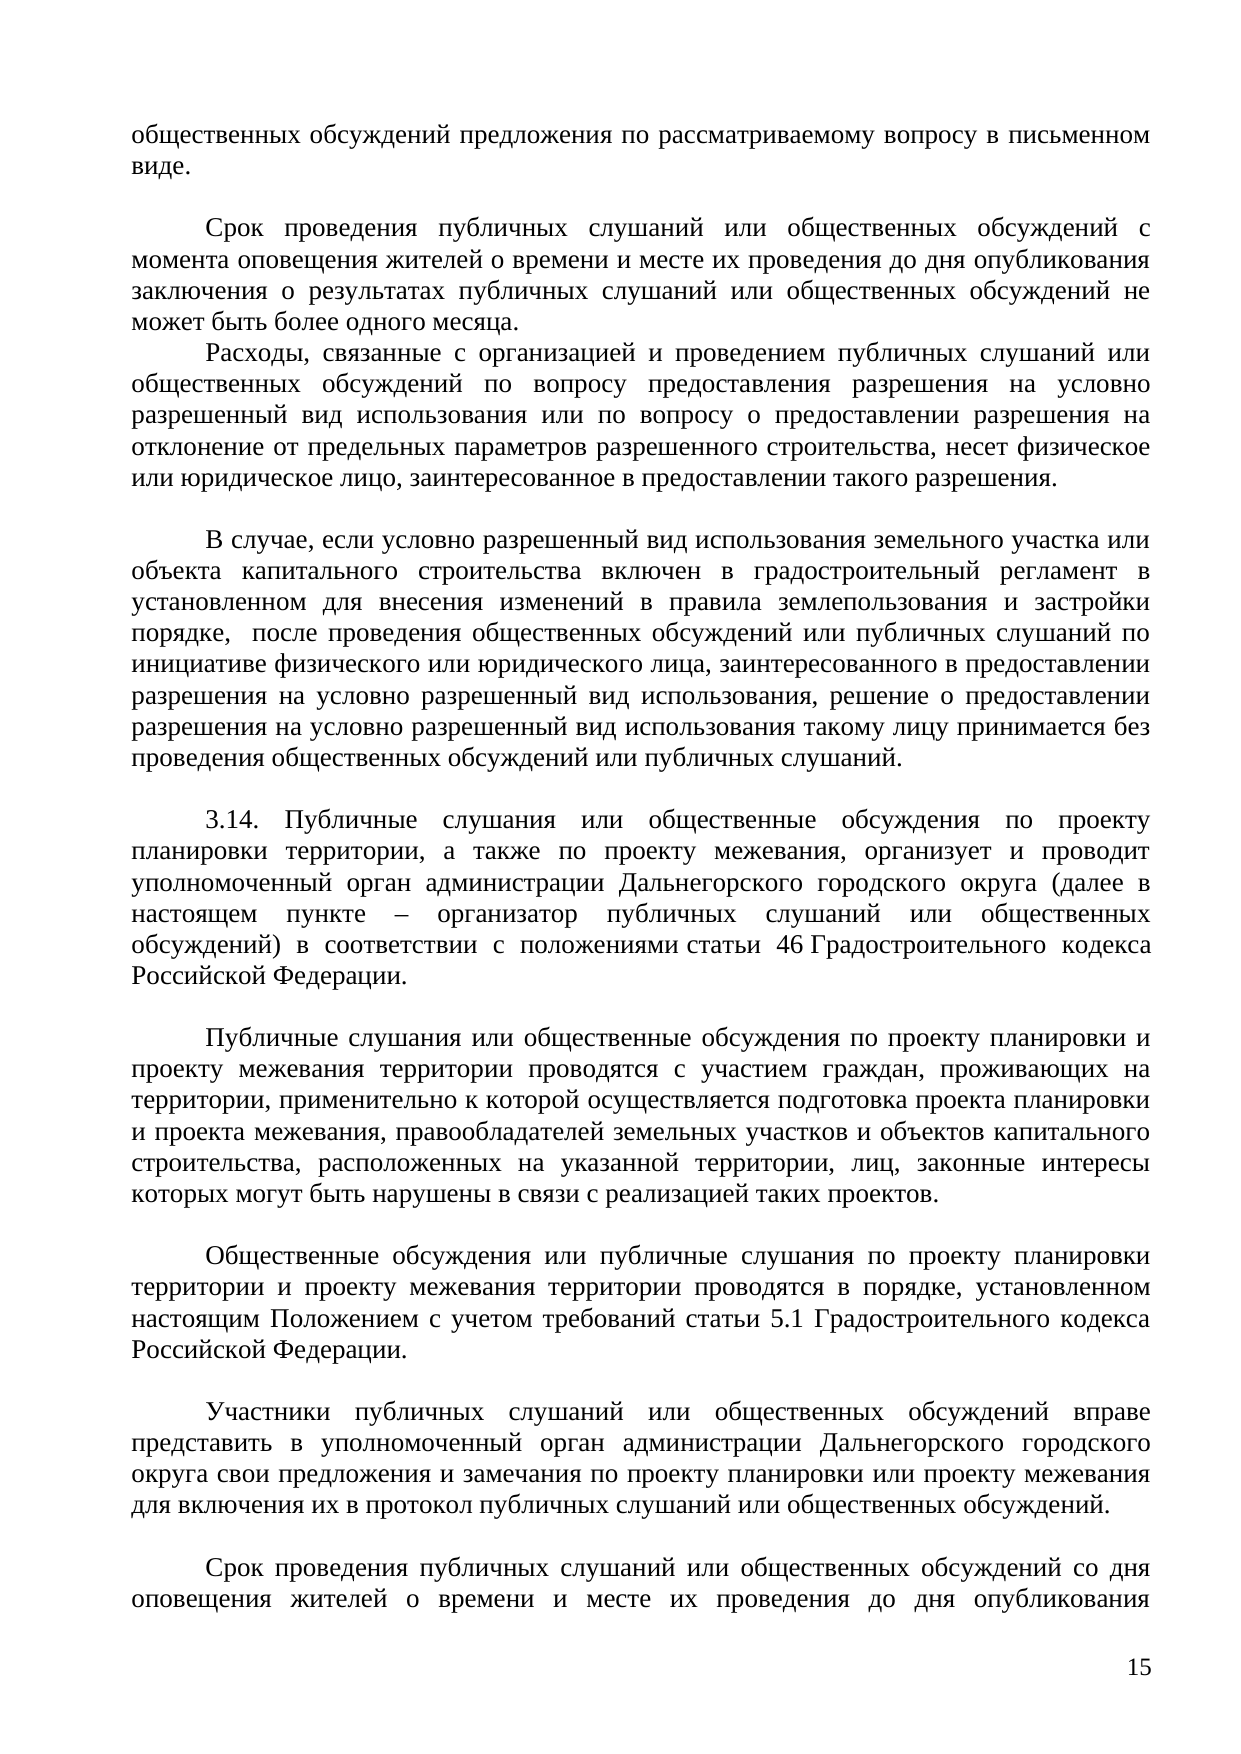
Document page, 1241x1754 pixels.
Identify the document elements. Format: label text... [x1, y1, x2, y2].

text Общественные обсуждения или публичные слушания по проекту планировки территории и проекту межевания территории проводятся в порядке, установленном настоящим Положением с учетом требований статьи 5.1 Градостроительного кодекса Российской Федерации. [131, 1239, 1152, 1364]
text Расходы, связанные с организацией и проведением публичных слушаний или общественных обсуждений по вопросу предоставления разрешения на условно разрешенный вид использования или по вопросу о предоставлении разрешения на отклонение от предельных параметров разрешенного строительства, несет физическое или юридическое лицо, заинтересованное в предоставлении такого разрешения. [131, 336, 1152, 492]
text Публичные слушания или общественные обсуждения по проекту планировки и проекту межевания территории проводятся с участием граждан, проживающих на территории, применительно к которой осуществляется подготовка проекта планировки и проекта межевания, правообладателей земельных участков и объектов капитального строительства, расположенных на указанной территории, лиц, законные интересы которых могут быть нарушены в связи с реализацией таких проектов. [131, 1021, 1152, 1208]
text Срок проведения публичных слушаний или общественных обсуждений с момента оповещения жителей о времени и месте их проведения до дня опубликования заключения о результатах публичных слушаний или общественных обсуждений не может быть более одного месяца. [131, 212, 1152, 336]
text В случае, если условно разрешенный вид использования земельного участка или объекта капитального строительства включен в градостроительный регламент в установленном для внесения изменений в правила землепользования и застройки порядке, после проведения общественных обсуждений или публичных слушаний по инициативе физического или юридического лица, заинтересованного в предоставлении разрешения на условно разрешенный вид использования, решение о предоставлении разрешения на условно разрешенный вид использования такому лицу принимается без проведения общественных обсуждений или публичных слушаний. [131, 523, 1152, 772]
text 3.14. Публичные слушания или общественные обсуждения по проекту планировки территории, а также по проекту межевания, организует и проводит уполномоченный орган администрации Дальнегорского городского округа (далее в настоящем пункте – организатор публичных слушаний или общественных обсуждений) в соответствии с положениями статьи 46 Градостроительного кодекса Российской Федерации. [131, 803, 1152, 990]
text Участники публичных слушаний или общественных обсуждений вправе представить в уполномоченный орган администрации Дальнегорского городского округа свои предложения и замечания по проекту планировки или проекту межевания для включения их в протокол публичных слушаний или общественных обсуждений. [131, 1395, 1152, 1520]
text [131, 1551, 1152, 1613]
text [131, 118, 1152, 180]
